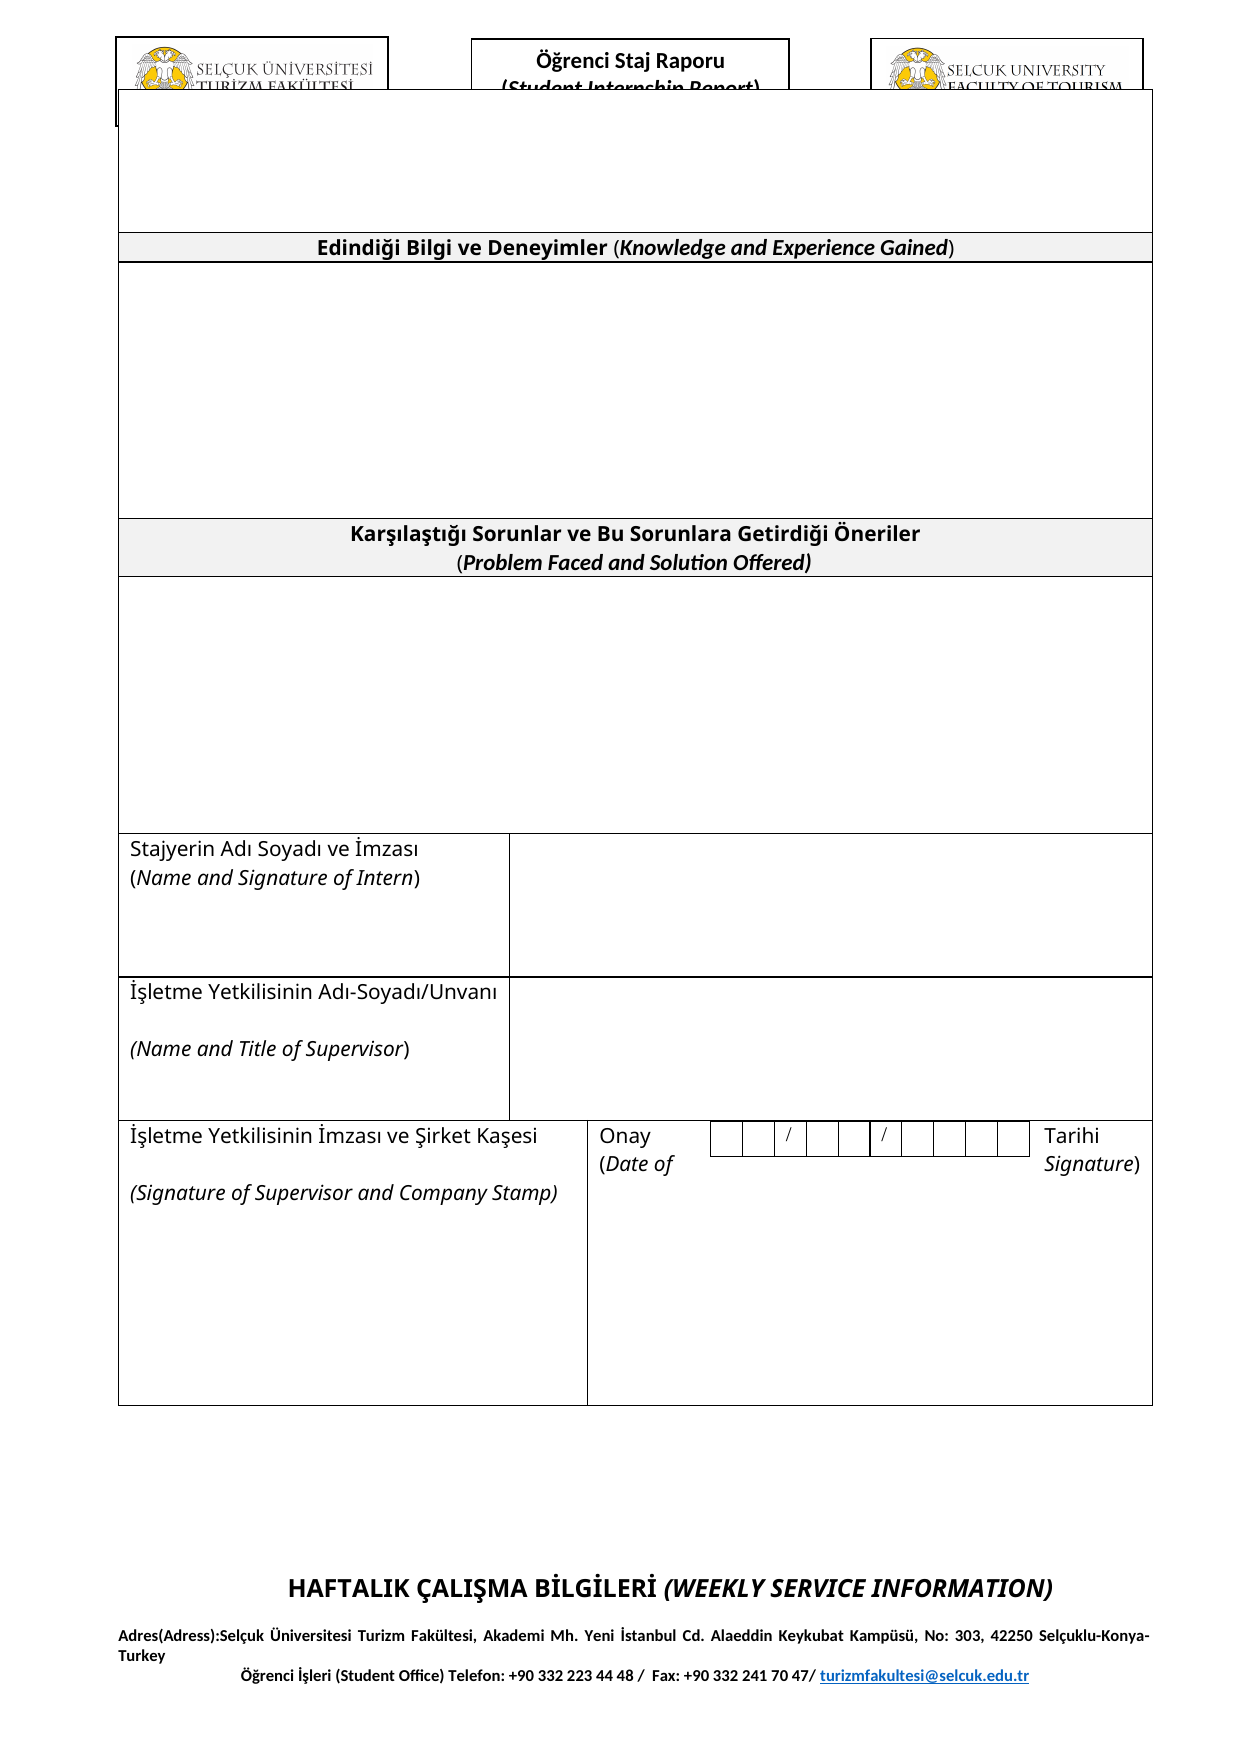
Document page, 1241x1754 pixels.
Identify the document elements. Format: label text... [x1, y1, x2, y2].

picture [886, 46, 1129, 89]
text HAFTALIK ÇALIŞMA BİLGİLERİ (WEEKLY SERVICE INFORMATION) [118, 1571, 1152, 1605]
picture [132, 44, 373, 89]
table_cell [510, 978, 1152, 1120]
table_cell Edindiği Bilgi ve Deneyimler (Knowledge and Experience Gained) [119, 233, 1152, 261]
table_cell [119, 90, 1152, 232]
table_cell Stajyerin Adı Soyadı ve İmzası (Name and Signature of Intern) [119, 834, 509, 976]
table_cell İşletme Yetkilisinin İmzası ve Şirket Kaşesi (Signature of Supervisor and Company Stamp) [119, 1121, 587, 1405]
table_cell [119, 263, 1152, 518]
table_cell Karşılaştığı Sorunlar ve Bu Sorunlara Getirdiği Öneriler (Problem Faced and Solution Offered) [119, 519, 1152, 576]
table_cell Onay Tarihi (Date of Signature) [588, 1121, 1152, 1405]
table_cell [119, 577, 1152, 833]
table_cell [510, 834, 1152, 976]
table_cell İşletme Yetkilisinin Adı-Soyadı/Unvanı (Name and Title of Supervisor) [119, 978, 509, 1120]
